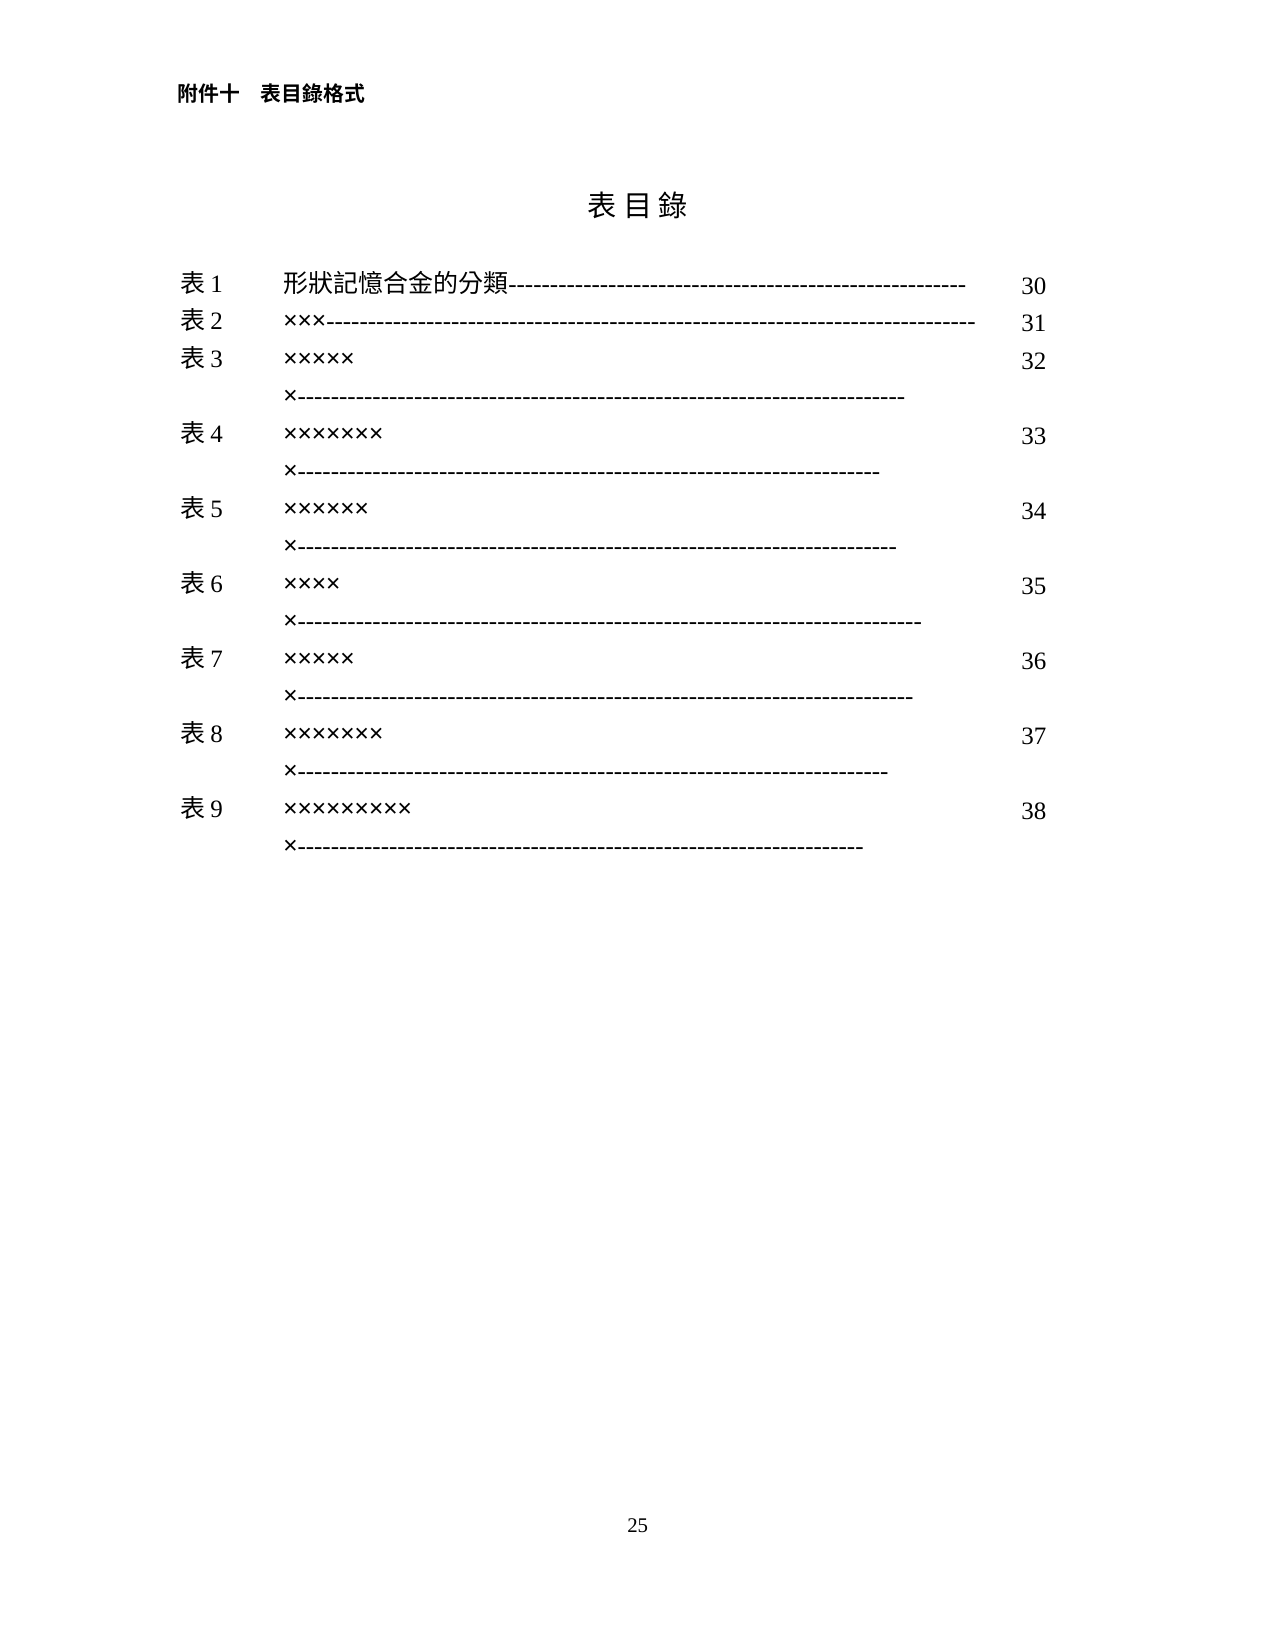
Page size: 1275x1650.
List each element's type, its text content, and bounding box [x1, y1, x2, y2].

text 附件十 表目錄格式 [177, 70, 1098, 107]
table_header 30 [980, 262, 1049, 299]
table_cell 表3 [177, 337, 280, 412]
table_cell 31 [980, 300, 1049, 337]
text 表 目 錄 [177, 182, 1098, 224]
table_cell ×××××--------------------------------------------------------------------------- [280, 562, 980, 637]
table_cell ××××××------------------------------------------------------------------------- [280, 337, 980, 412]
table_cell 表5 [177, 487, 280, 562]
table_cell 表8 [177, 712, 280, 787]
table_cell ××××××××---------------------------------------------------------------------- [280, 412, 980, 487]
table_cell 表9 [177, 787, 280, 862]
table_cell 34 [980, 487, 1049, 562]
table_cell 33 [980, 412, 1049, 487]
table_cell 表6 [177, 562, 280, 637]
table_header 形狀記憶合金的分類------------------------------------------------------- [280, 262, 980, 299]
table_cell 38 [980, 787, 1049, 862]
table_cell ××××××××----------------------------------------------------------------------- [280, 712, 980, 787]
table_cell ××××××××××-------------------------------------------------------------------- [280, 787, 980, 862]
table_cell 36 [980, 637, 1049, 712]
table_cell 35 [980, 562, 1049, 637]
table_cell 表4 [177, 412, 280, 487]
table_cell ×××××××------------------------------------------------------------------------ [280, 487, 980, 562]
table_cell ×××------------------------------------------------------------------------------ [280, 300, 980, 337]
table_header 表1 [177, 262, 280, 299]
table_cell ××××××-------------------------------------------------------------------------- [280, 637, 980, 712]
table_cell 表7 [177, 637, 280, 712]
table_cell 表2 [177, 300, 280, 337]
table_cell 32 [980, 337, 1049, 412]
table_cell 37 [980, 712, 1049, 787]
